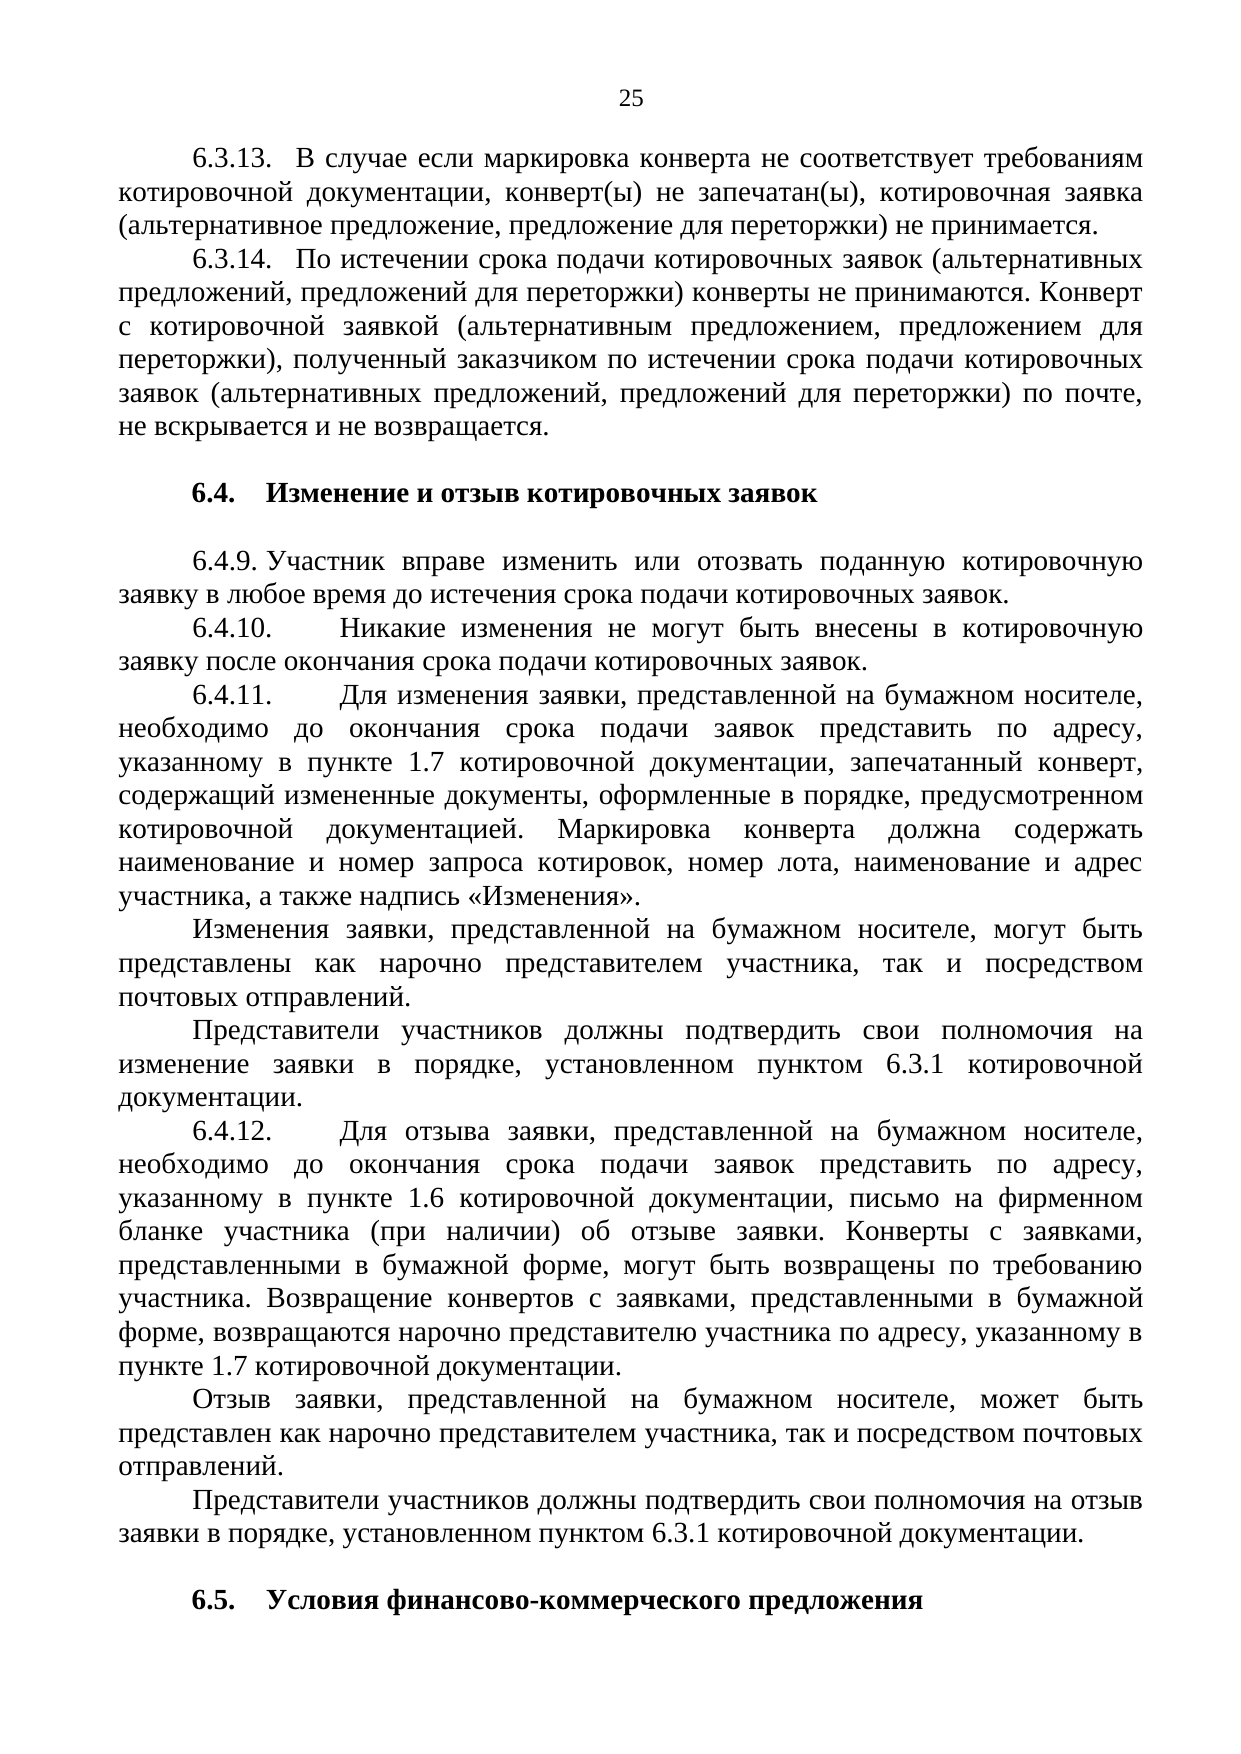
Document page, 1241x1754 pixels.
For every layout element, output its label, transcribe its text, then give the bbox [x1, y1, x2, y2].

subtitle Условия финансово-коммерческого предложения [191, 1582, 1144, 1616]
text Изменения заявки, представленной на бумажном носителе, могут быть представлены как нарочно представителем участника, так и посредством почтовых отправлений. [118, 912, 1144, 1012]
text Представители участников должны подтвердить свои полномочия на изменение заявки в порядке, установленном пунктом 6.3.1 котировочной документации. [118, 1012, 1144, 1113]
text Отзыв заявки, представленной на бумажном носителе, может быть представлен как нарочно представителем участника, так и посредством почтовых отправлений. [118, 1381, 1144, 1482]
subtitle Изменение и отзыв котировочных заявок [191, 476, 1144, 509]
list В случае если маркировка конверта не соответствует требованиям котировочной документации, конверт(ы) не запечатан(ы), котировочная заявка (альтернативное предложение, предложение для переторжки) не принимается. [118, 140, 1144, 241]
list Никакие изменения не могут быть внесены в котировочную заявку после окончания срока подачи котировочных заявок. [118, 610, 1144, 677]
list Для отзыва заявки, представленной на бумажном носителе, необходимо до окончания срока подачи заявок представить по адресу, указанному в пункте 1.6 котировочной документации, письмо на фирменном бланке участника (при наличии) об отзыве заявки. Конверты с заявками, представленными в бумажной форме, могут быть возвращены по требованию участника. Возвращение конвертов с заявками, представленными в бумажной форме, возвращаются нарочно представителю участника по адресу, указанному в пункте 1.7 котировочной документации. [118, 1113, 1144, 1381]
list По истечении срока подачи котировочных заявок (альтернативных предложений, предложений для переторжки) конверты не принимаются. Конверт с котировочной заявкой (альтернативным предложением, предложением для переторжки), полученный заказчиком по истечении срока подачи котировочных заявок (альтернативных предложений, предложений для переторжки) по почте, не вскрывается и не возвращается. [118, 241, 1144, 442]
text Представители участников должны подтвердить свои полномочия на отзыв заявки в порядке, установленном пунктом 6.3.1 котировочной документации. [118, 1482, 1144, 1549]
list Участник вправе изменить или отозвать поданную котировочную заявку в любое время до истечения срока подачи котировочных заявок. [118, 543, 1144, 610]
list Для изменения заявки, представленной на бумажном носителе, необходимо до окончания срока подачи заявок представить по адресу, указанному в пункте 1.7 котировочной документации, запечатанный конверт, содержащий измененные документы, оформленные в порядке, предусмотренном котировочной документацией. Маркировка конверта должна содержать наименование и номер запроса котировок, номер лота, наименование и адрес участника, а также надпись «Изменения». [118, 677, 1144, 912]
